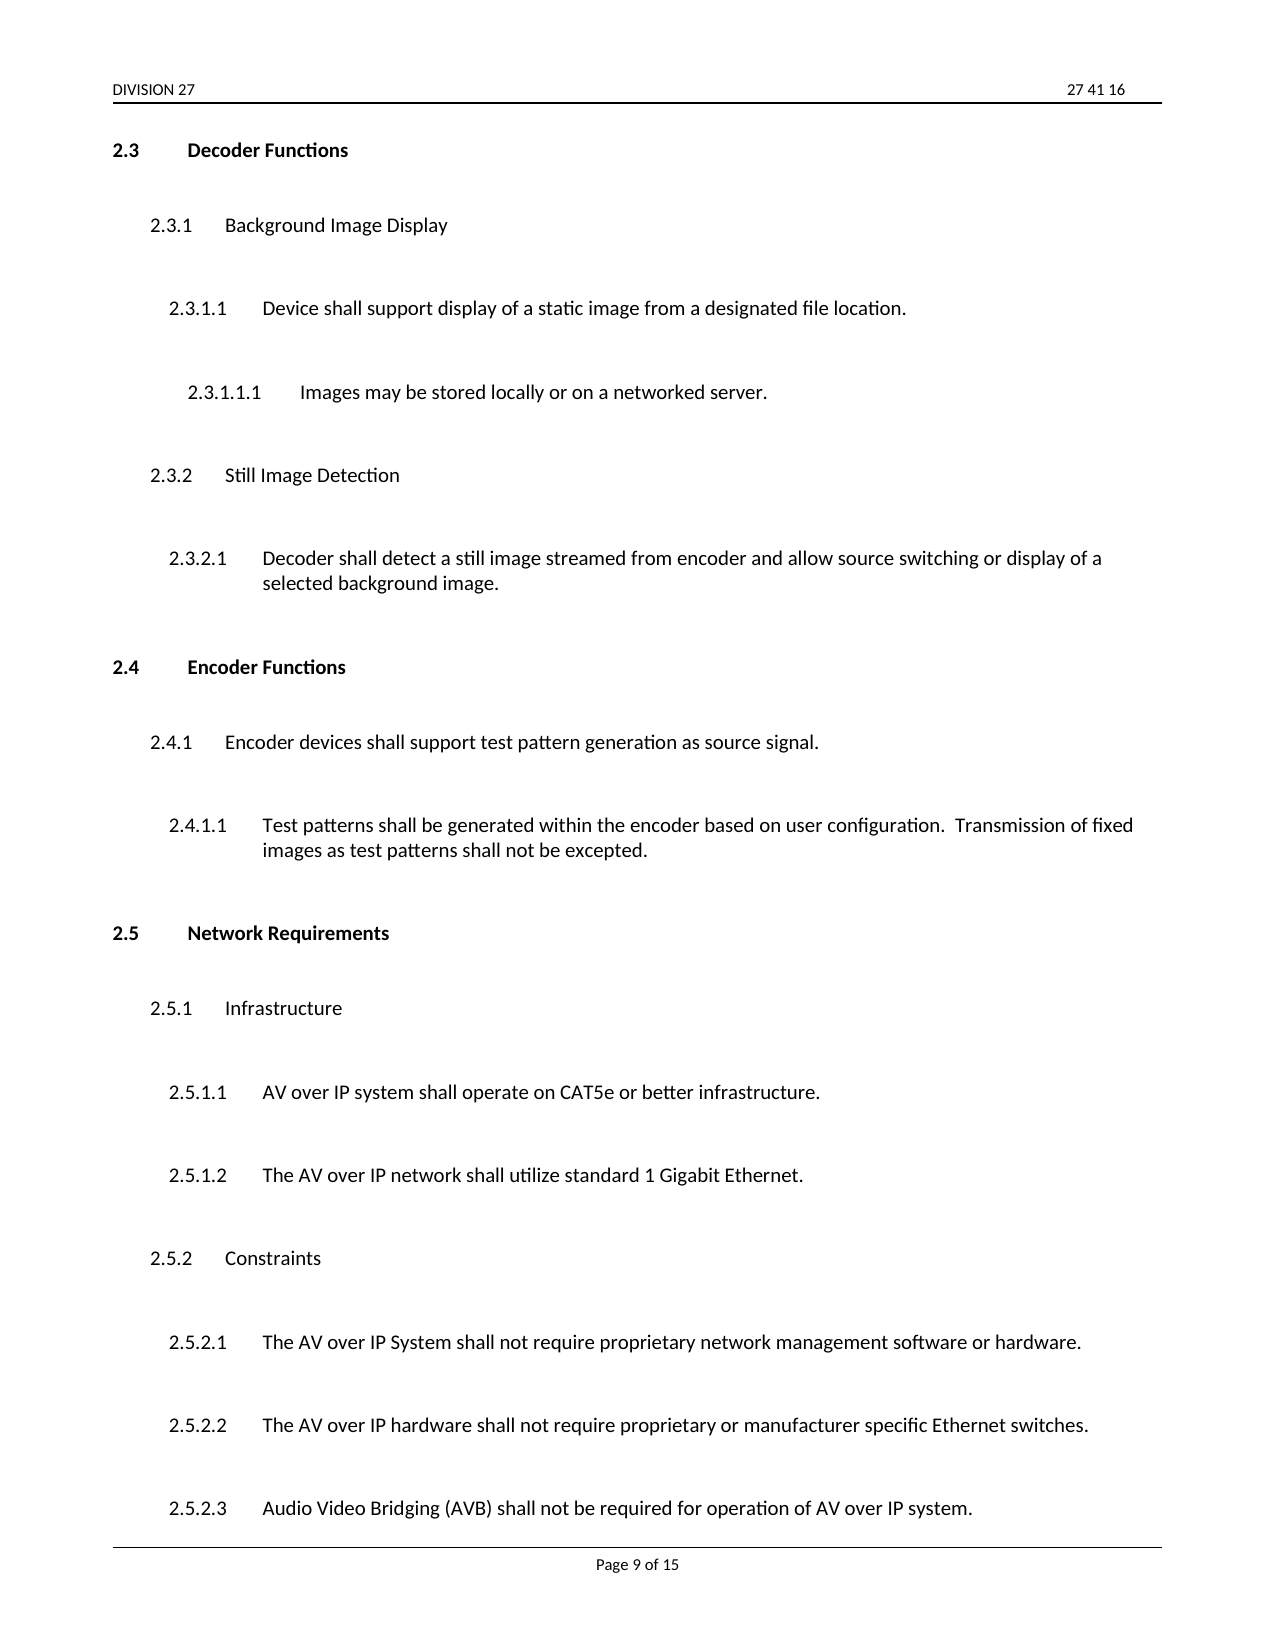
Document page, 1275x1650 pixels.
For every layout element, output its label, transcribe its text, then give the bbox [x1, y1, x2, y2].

subtitle Encoder Functions [112, 654, 1162, 679]
subtitle Test patterns shall be generated within the encoder based on user configuration. Transmission of fixed images as test patterns shall not be excepted. [169, 812, 1162, 862]
subtitle Decoder shall detect a still image streamed from encoder and allow source switching or display of a selected background image. [169, 546, 1162, 596]
subtitle Device shall support display of a static image from a designated file location. [169, 296, 1162, 321]
subtitle The AV over IP System shall not require proprietary network management software or hardware. [169, 1329, 1162, 1354]
subtitle Images may be stored locally or on a networked server. [187, 379, 1162, 404]
subtitle The AV over IP hardware shall not require proprietary or manufacturer specific Ethernet switches. [169, 1412, 1162, 1437]
subtitle Still Image Detection [150, 462, 1162, 487]
subtitle Decoder Functions [112, 137, 1162, 162]
subtitle Audio Video Bridging (AVB) shall not be required for operation of AV over IP system. [169, 1496, 1162, 1521]
subtitle Infrastructure [150, 996, 1162, 1021]
subtitle The AV over IP network shall utilize standard 1 Gigabit Ethernet. [169, 1162, 1162, 1187]
subtitle Encoder devices shall support test pattern generation as source signal. [150, 729, 1162, 754]
subtitle Constraints [150, 1246, 1162, 1271]
subtitle AV over IP system shall operate on CAT5e or better infrastructure. [169, 1079, 1162, 1104]
subtitle Network Requirements [112, 921, 1162, 946]
subtitle Background Image Display [150, 212, 1162, 237]
